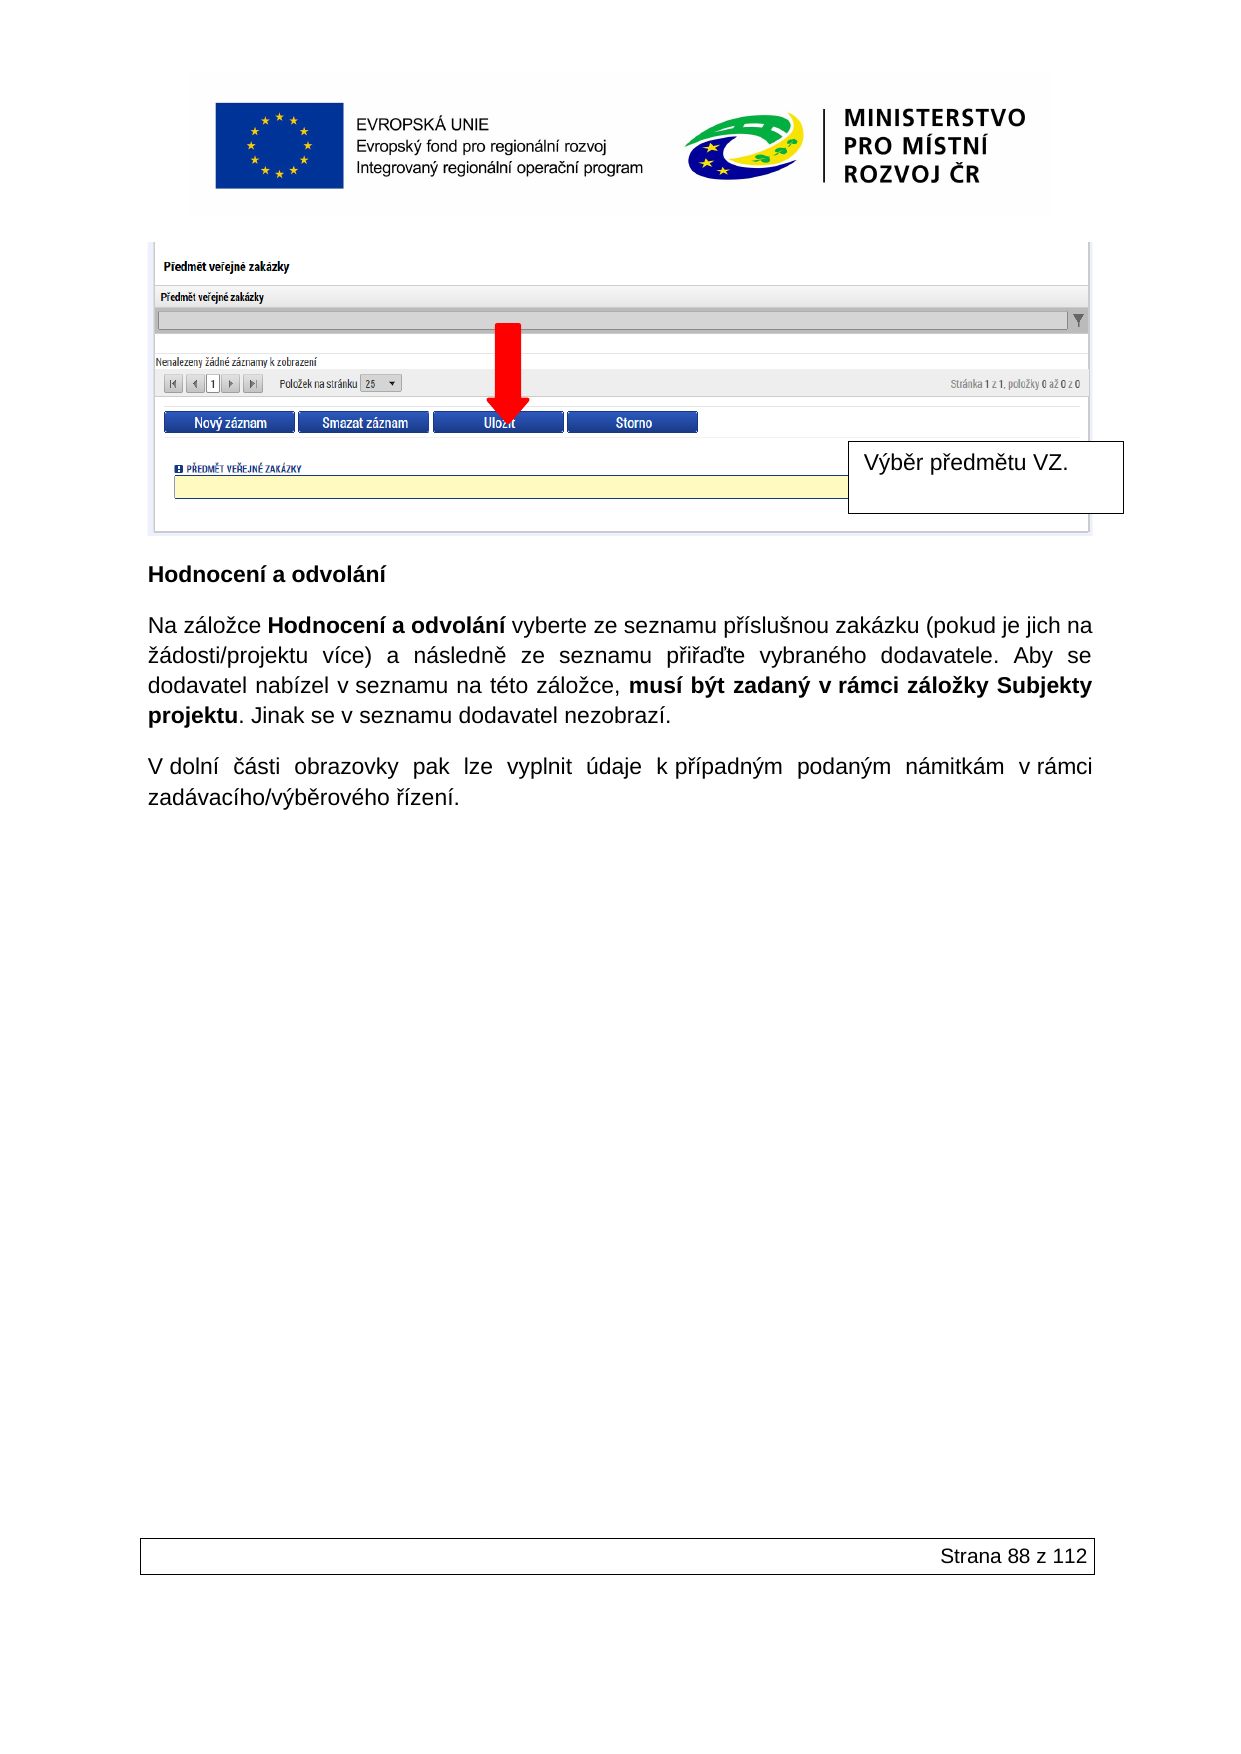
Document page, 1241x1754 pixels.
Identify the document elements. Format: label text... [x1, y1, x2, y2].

picture [147, 242, 1093, 536]
text Na záložce Hodnocení a odvolání vyberte ze seznamu příslušnou zakázku (pokud je jich na žádosti/projektu více) a následně ze seznamu přiřaďte vybraného dodavatele. Aby se dodavatel nabízel v seznamu na této záložce, musí být zadaný v rámci záložky Subjekty projektu. Jinak se v seznamu dodavatel nezobrazí. [148, 612, 1093, 729]
picture [187, 73, 1053, 217]
text Hodnocení a odvolání [148, 561, 1093, 587]
text V dolní části obrazovky pak lze vyplnit údaje k případným podaným námitkám v rámci zadávacího/výběrového řízení. [148, 753, 1093, 810]
